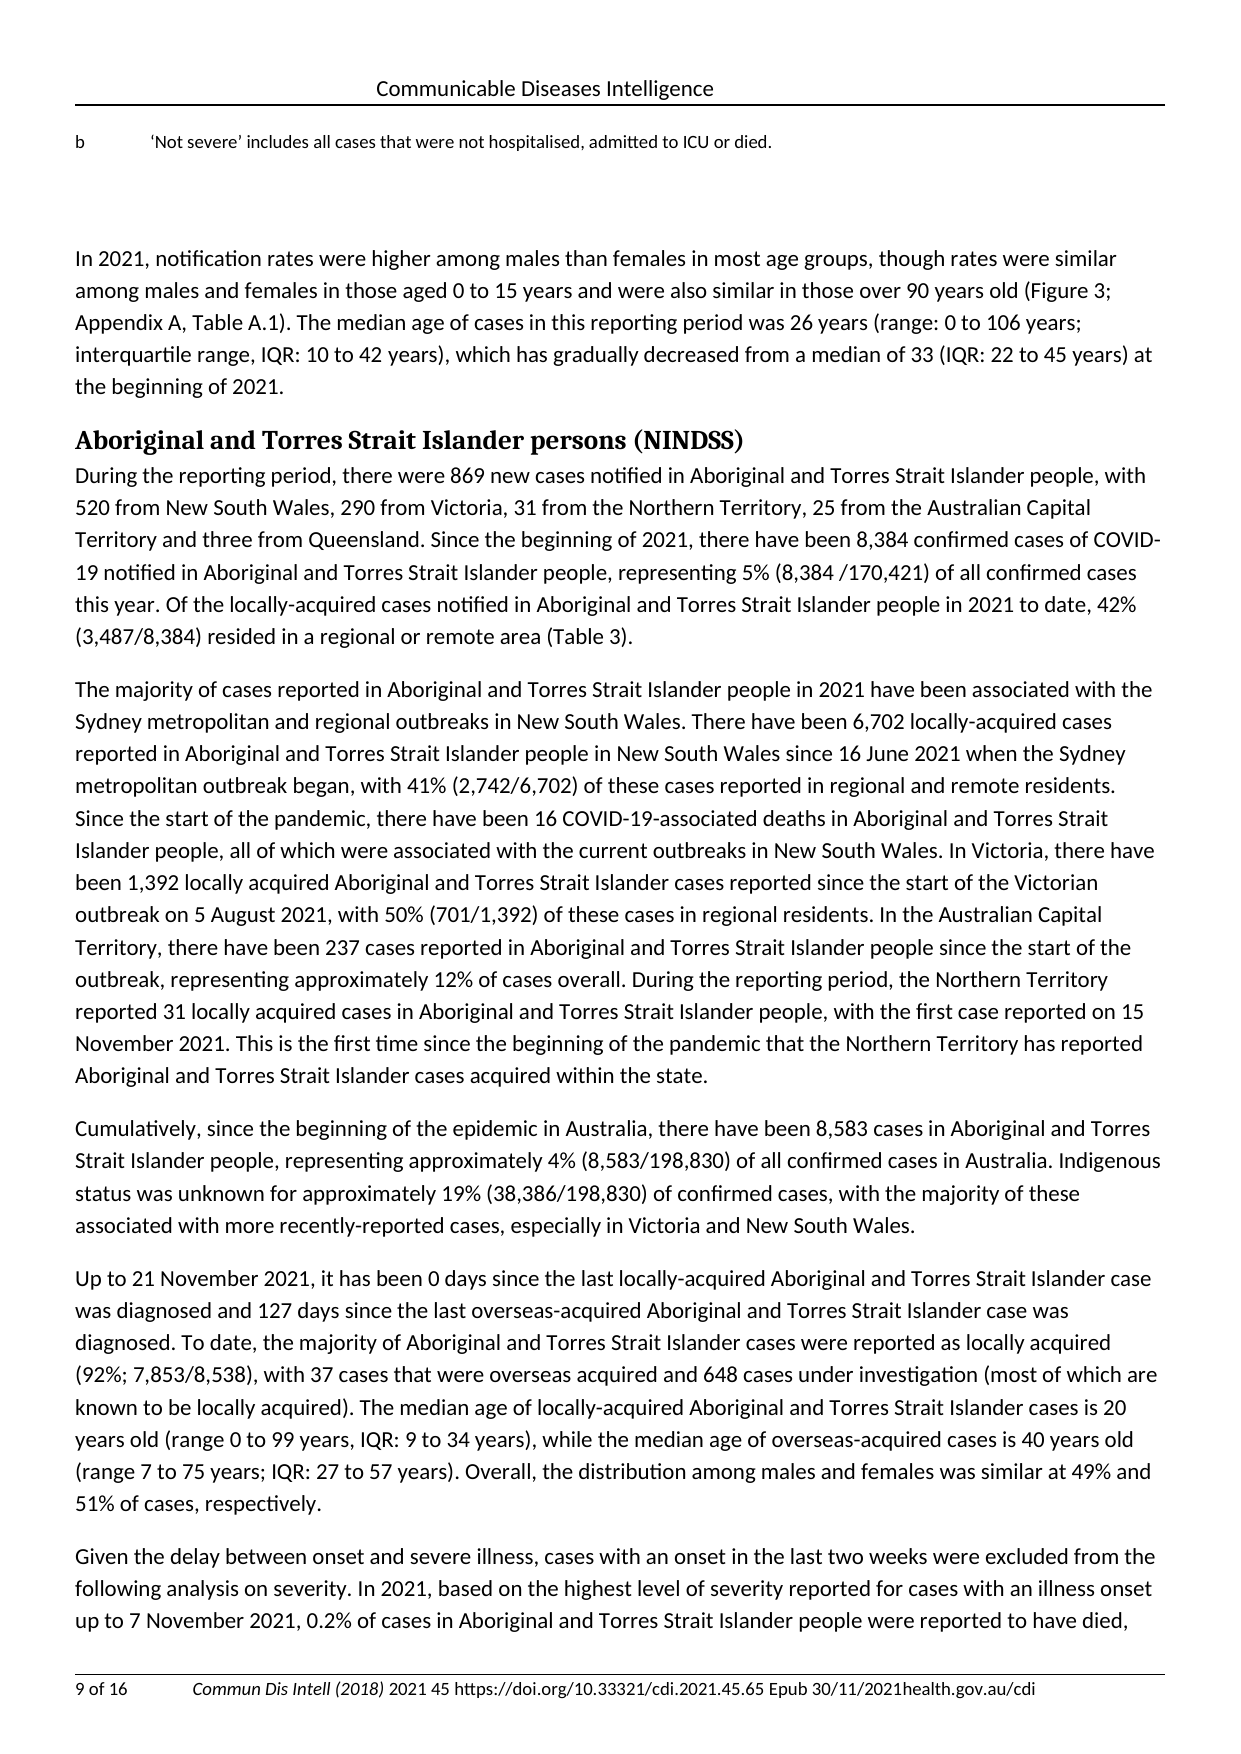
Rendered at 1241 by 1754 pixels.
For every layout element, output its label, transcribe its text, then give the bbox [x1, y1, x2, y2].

text The majority of cases reported in Aboriginal and Torres Strait Islander people in 2021 have been associated with the Sydney metropolitan and regional outbreaks in New South Wales. There have been 6,702 locally-acquired cases reported in Aboriginal and Torres Strait Islander people in New South Wales since 16 June 2021 when the Sydney metropolitan outbreak began, with 41% (2,742/6,702) of these cases reported in regional and remote residents. Since the start of the pandemic, there have been 16 COVID-19-associated deaths in Aboriginal and Torres Strait Islander people, all of which were associated with the current outbreaks in New South Wales. In Victoria, there have been 1,392 locally acquired Aboriginal and Torres Strait Islander cases reported since the start of the Victorian outbreak on 5 August 2021, with 50% (701/1,392) of these cases in regional residents. In the Australian Capital Territory, there have been 237 cases reported in Aboriginal and Torres Strait Islander people since the start of the outbreak, representing approximately 12% of cases overall. During the reporting period, the Northern Territory reported 31 locally acquired cases in Aboriginal and Torres Strait Islander people, with the first case reported on 15 November 2021. This is the first time since the beginning of the pandemic that the Northern Territory has reported Aboriginal and Torres Strait Islander cases acquired within the state. [75, 675, 1165, 1089]
text In 2021, notification rates were higher among males than females in most age groups, though rates were similar among males and females in those aged 0 to 15 years and were also similar in those over 90 years old (Figure 3; Appendix A, Table A.1). The median age of cases in this reporting period was 26 years (range: 0 to 106 years; interquartile range, IQR: 10 to 42 years), which has gradually decreased from a median of 33 (IQR: 22 to 45 years) at the beginning of 2021. [75, 244, 1165, 400]
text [75, 1542, 1165, 1635]
text During the reporting period, there were 869 new cases notified in Aboriginal and Torres Strait Islander people, with 520 from New South Wales, 290 from Victoria, 31 from the Northern Territory, 25 from the Australian Capital Territory and three from Queensland. Since the beginning of 2021, there have been 8,384 confirmed cases of COVID-19 notified in Aboriginal and Torres Strait Islander people, representing 5% (8,384 /170,421) of all confirmed cases this year. Of the locally-acquired cases notified in Aboriginal and Torres Strait Islander people in 2021 to date, 42% (3,487/8,384) resided in a regional or remote area (Table 3). [75, 461, 1165, 650]
text b ‘Not severe’ includes all cases that were not hospitalised, admitted to ICU or died. [75, 130, 1165, 153]
text Cumulatively, since the beginning of the epidemic in Australia, there have been 8,583 cases in Aboriginal and Torres Strait Islander people, representing approximately 4% (8,583/198,830) of all confirmed cases in Australia. Indigenous status was unknown for approximately 19% (38,386/198,830) of confirmed cases, with the majority of these associated with more recently-reported cases, especially in Victoria and New South Wales. [75, 1114, 1165, 1239]
text Up to 21 November 2021, it has been 0 days since the last locally-acquired Aboriginal and Torres Strait Islander case was diagnosed and 127 days since the last overseas-acquired Aboriginal and Torres Strait Islander case was diagnosed. To date, the majority of Aboriginal and Torres Strait Islander cases were reported as locally acquired (92%; 7,853/8,538), with 37 cases that were overseas acquired and 648 cases under investigation (most of which are known to be locally acquired). The median age of locally-acquired Aboriginal and Torres Strait Islander cases is 20 years old (range 0 to 99 years, IQR: 9 to 34 years), while the median age of overseas-acquired cases is 40 years old (range 7 to 75 years; IQR: 27 to 57 years). Overall, the distribution among males and females was similar at 49% and 51% of cases, respectively. [75, 1264, 1165, 1517]
subtitle Aboriginal and Torres Strait Islander persons (NINDSS) [75, 425, 1165, 457]
